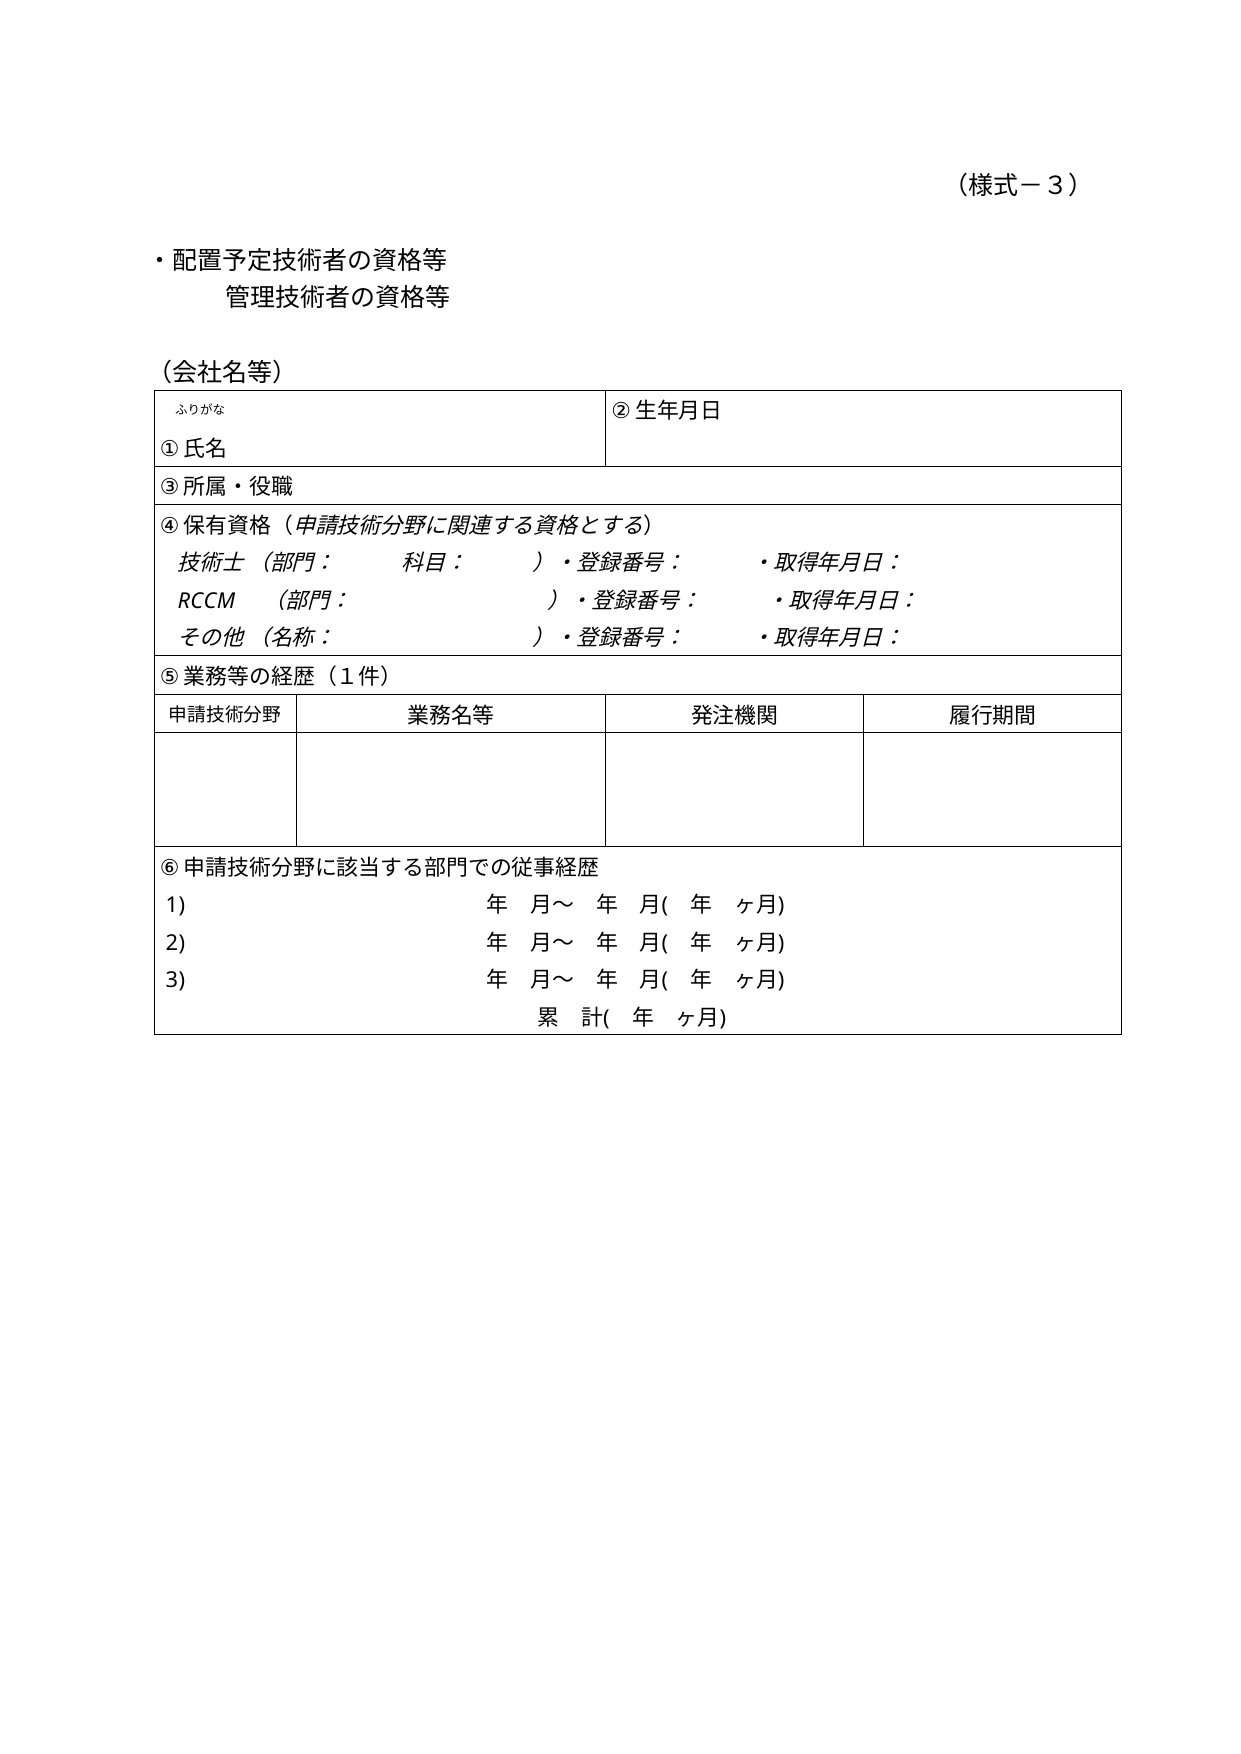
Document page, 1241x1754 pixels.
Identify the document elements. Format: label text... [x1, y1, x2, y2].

table_cell 発注機関 [606, 695, 863, 732]
table_cell ⑥申請技術分野に該当する部門での従事経歴 1) 年 月～ 年 月( 年 ヶ月) 2) 年 月～ 年 月( 年 ヶ月) 3) 年 月～ 年 月( 年 ヶ月) 累 計( 年 ヶ月) [155, 847, 1121, 1034]
table_cell [297, 733, 605, 846]
table_cell [606, 733, 863, 846]
table_cell ③所属・役職 [155, 467, 1121, 504]
table_cell ⑤業務等の経歴（１件） [155, 656, 1121, 694]
table_header ふりがな ①氏名 [155, 391, 605, 466]
table_cell 申請技術分野 [155, 695, 296, 732]
table_header ②生年月日 [606, 391, 1121, 466]
text ・配置予定技術者の資格等 [148, 239, 1092, 277]
text 管理技術者の資格等 [225, 277, 1092, 314]
table_cell 業務名等 [297, 695, 605, 732]
table_cell 履行期間 [864, 695, 1121, 732]
table_cell [864, 733, 1121, 846]
table_cell [155, 733, 296, 846]
text （様式－３） [148, 164, 1093, 202]
table_cell ④保有資格（申請技術分野に関連する資格とする） 技術士 （部門： 科目： ）・登録番号： ・取得年月日： RCCM （部門： ）・登録番号： ・取得年月日： その他 （名称： ）・登録番号： ・取得年月日： [155, 505, 1121, 655]
text （会社名等） [148, 352, 1093, 389]
